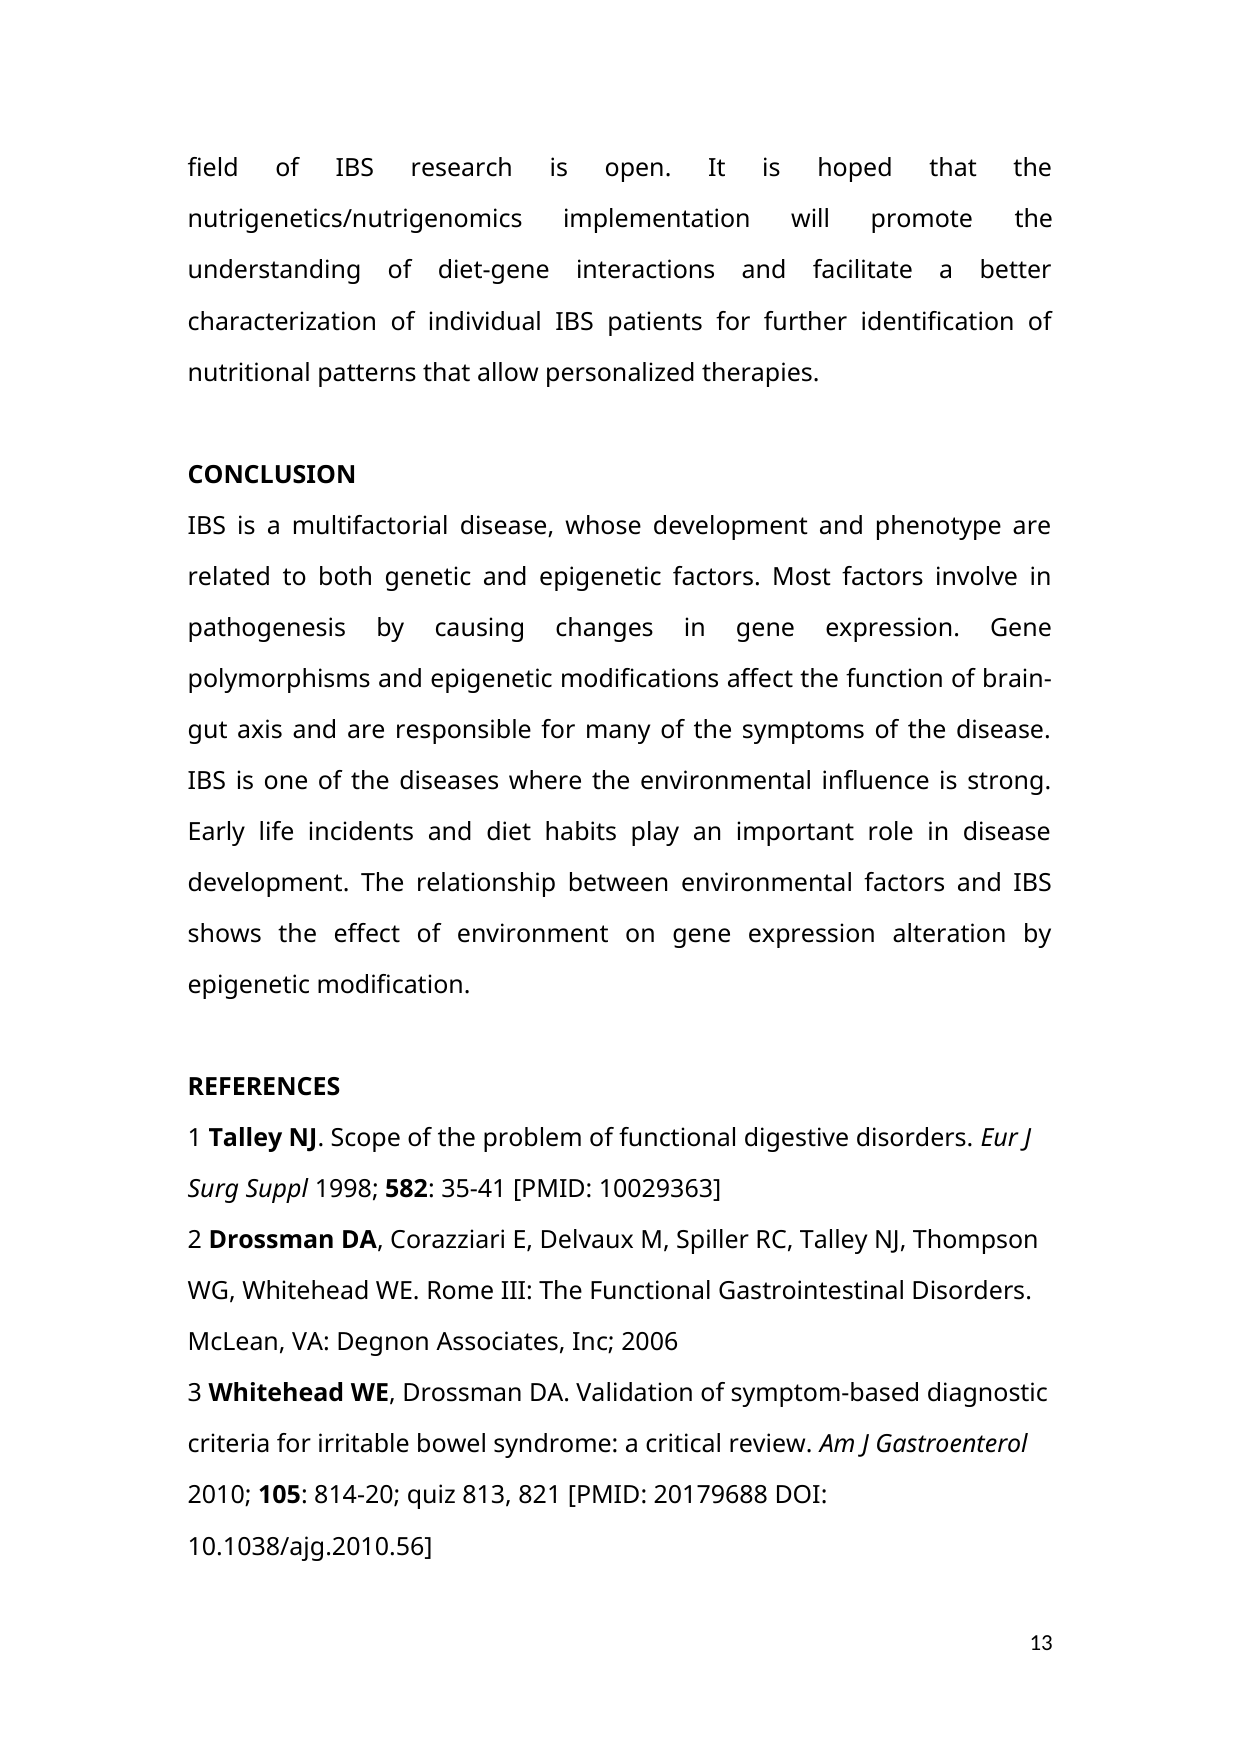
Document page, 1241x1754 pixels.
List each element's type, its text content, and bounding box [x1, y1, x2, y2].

text CONCLUSION [187, 456, 1053, 490]
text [187, 150, 1053, 388]
text REFERENCES [187, 1069, 1053, 1103]
text 2 Drossman DA, Corazziari E, Delvaux M, Spiller RC, Talley NJ, Thompson WG, Whitehead WE. Rome III: The Functional Gastrointestinal Disorders. McLean, VA: Degnon Associates, Inc; 2006 [187, 1222, 1053, 1358]
text 3 Whitehead WE, Drossman DA. Validation of symptom-based diagnostic criteria for irritable bowel syndrome: a critical review. Am J Gastroenterol 2010; 105: 814-20; quiz 813, 821 [PMID: 20179688 DOI: 10.1038/ajg.2010.56] [187, 1375, 1053, 1562]
text 1 Talley NJ. Scope of the problem of functional digestive disorders. Eur J Surg Suppl 1998; 582: 35-41 [PMID: 10029363] [187, 1120, 1053, 1205]
text IBS is a multifactorial disease, whose development and phenotype are related to both genetic and epigenetic factors. Most factors involve in pathogenesis by causing changes in gene expression. Gene polymorphisms and epigenetic modifications affect the function of brain-gut axis and are responsible for many of the symptoms of the disease. IBS is one of the diseases where the environmental influence is strong. Early life incidents and diet habits play an important role in disease development. The relationship between environmental factors and IBS shows the effect of environment on gene expression alteration by epigenetic modification. [187, 507, 1053, 1001]
